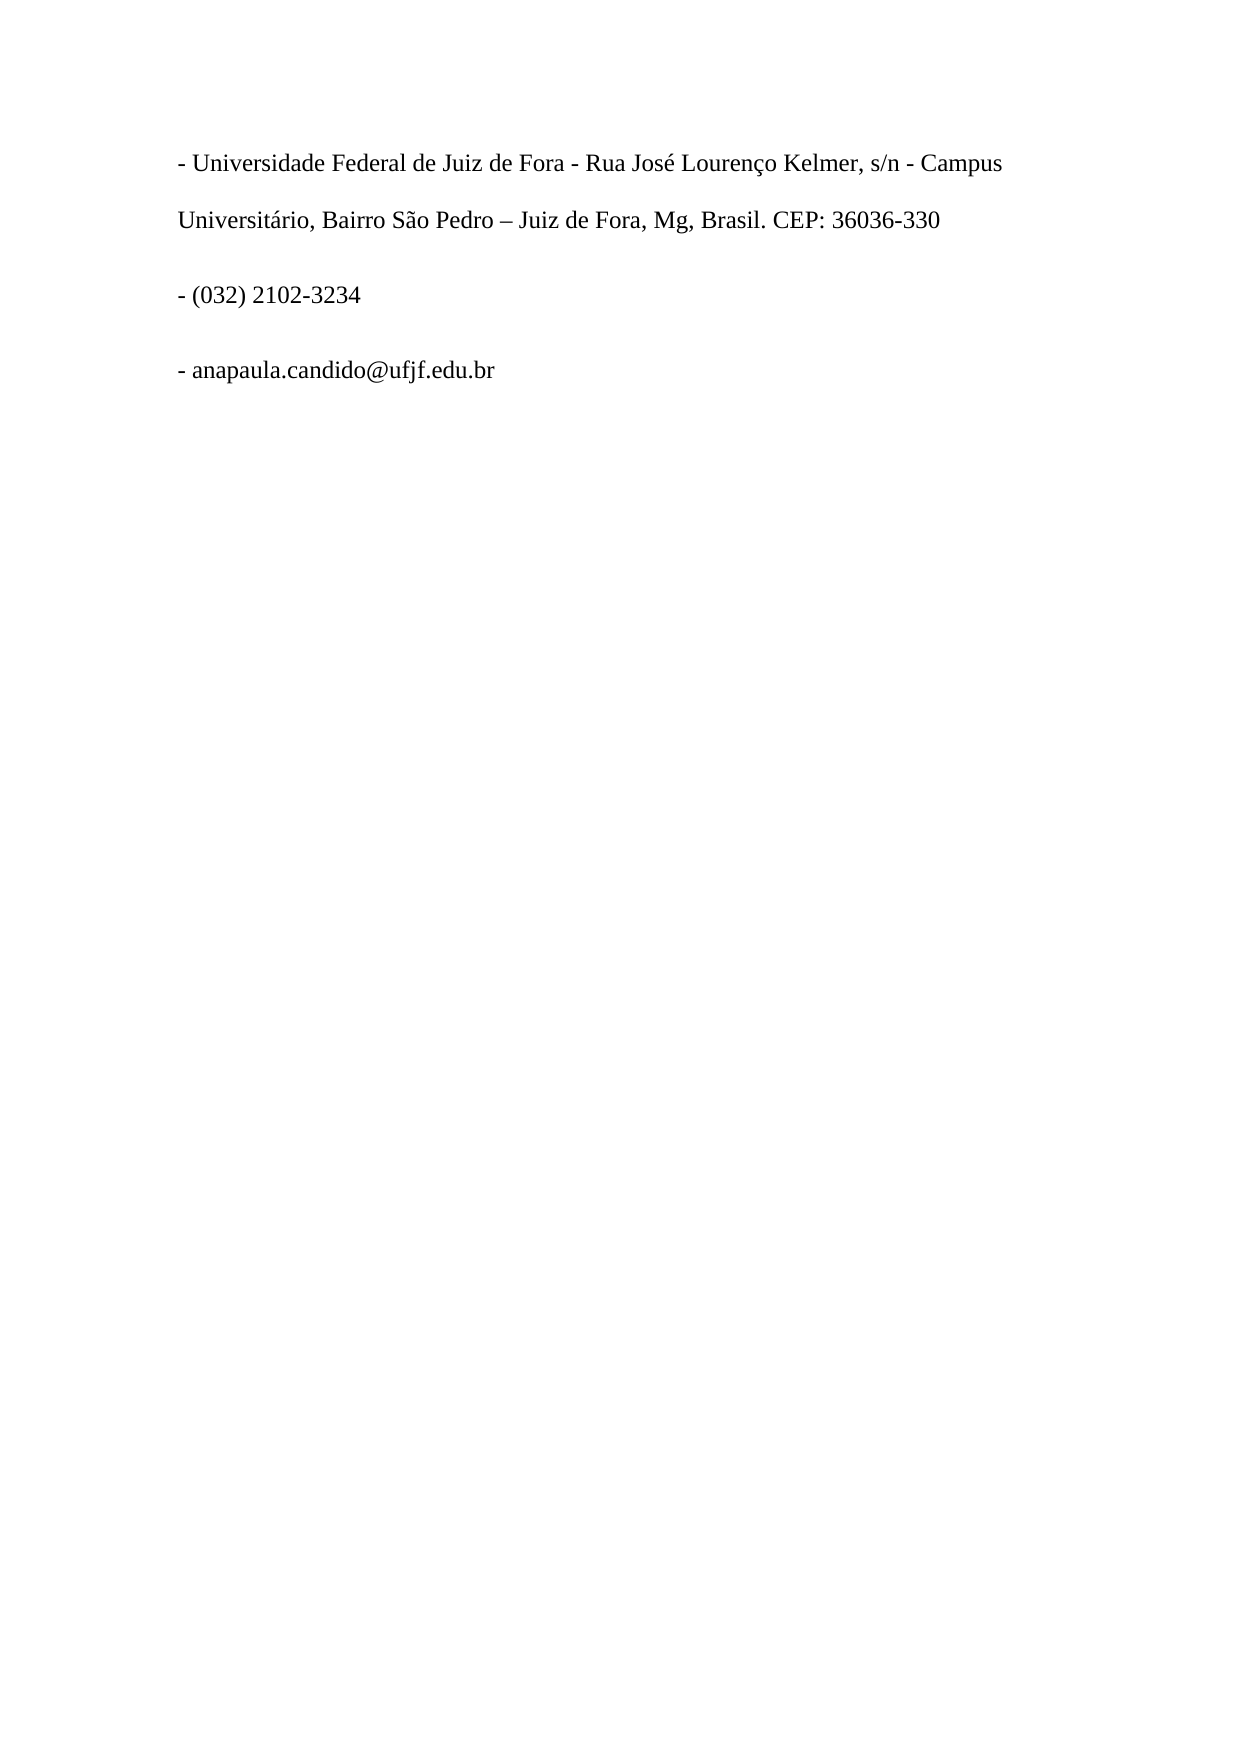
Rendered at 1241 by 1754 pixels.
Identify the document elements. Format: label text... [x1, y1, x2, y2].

text - (032) 2102-3234 [177, 280, 1063, 309]
text - Universidade Federal de Juiz de Fora - Rua José Lourenço Kelmer, s/n - Campus Universitário, Bairro São Pedro – Juiz de Fora, Mg, Brasil. CEP: 36036-330 [177, 148, 1063, 234]
text - anapaula.candido@ufjf.edu.br [177, 356, 1063, 384]
